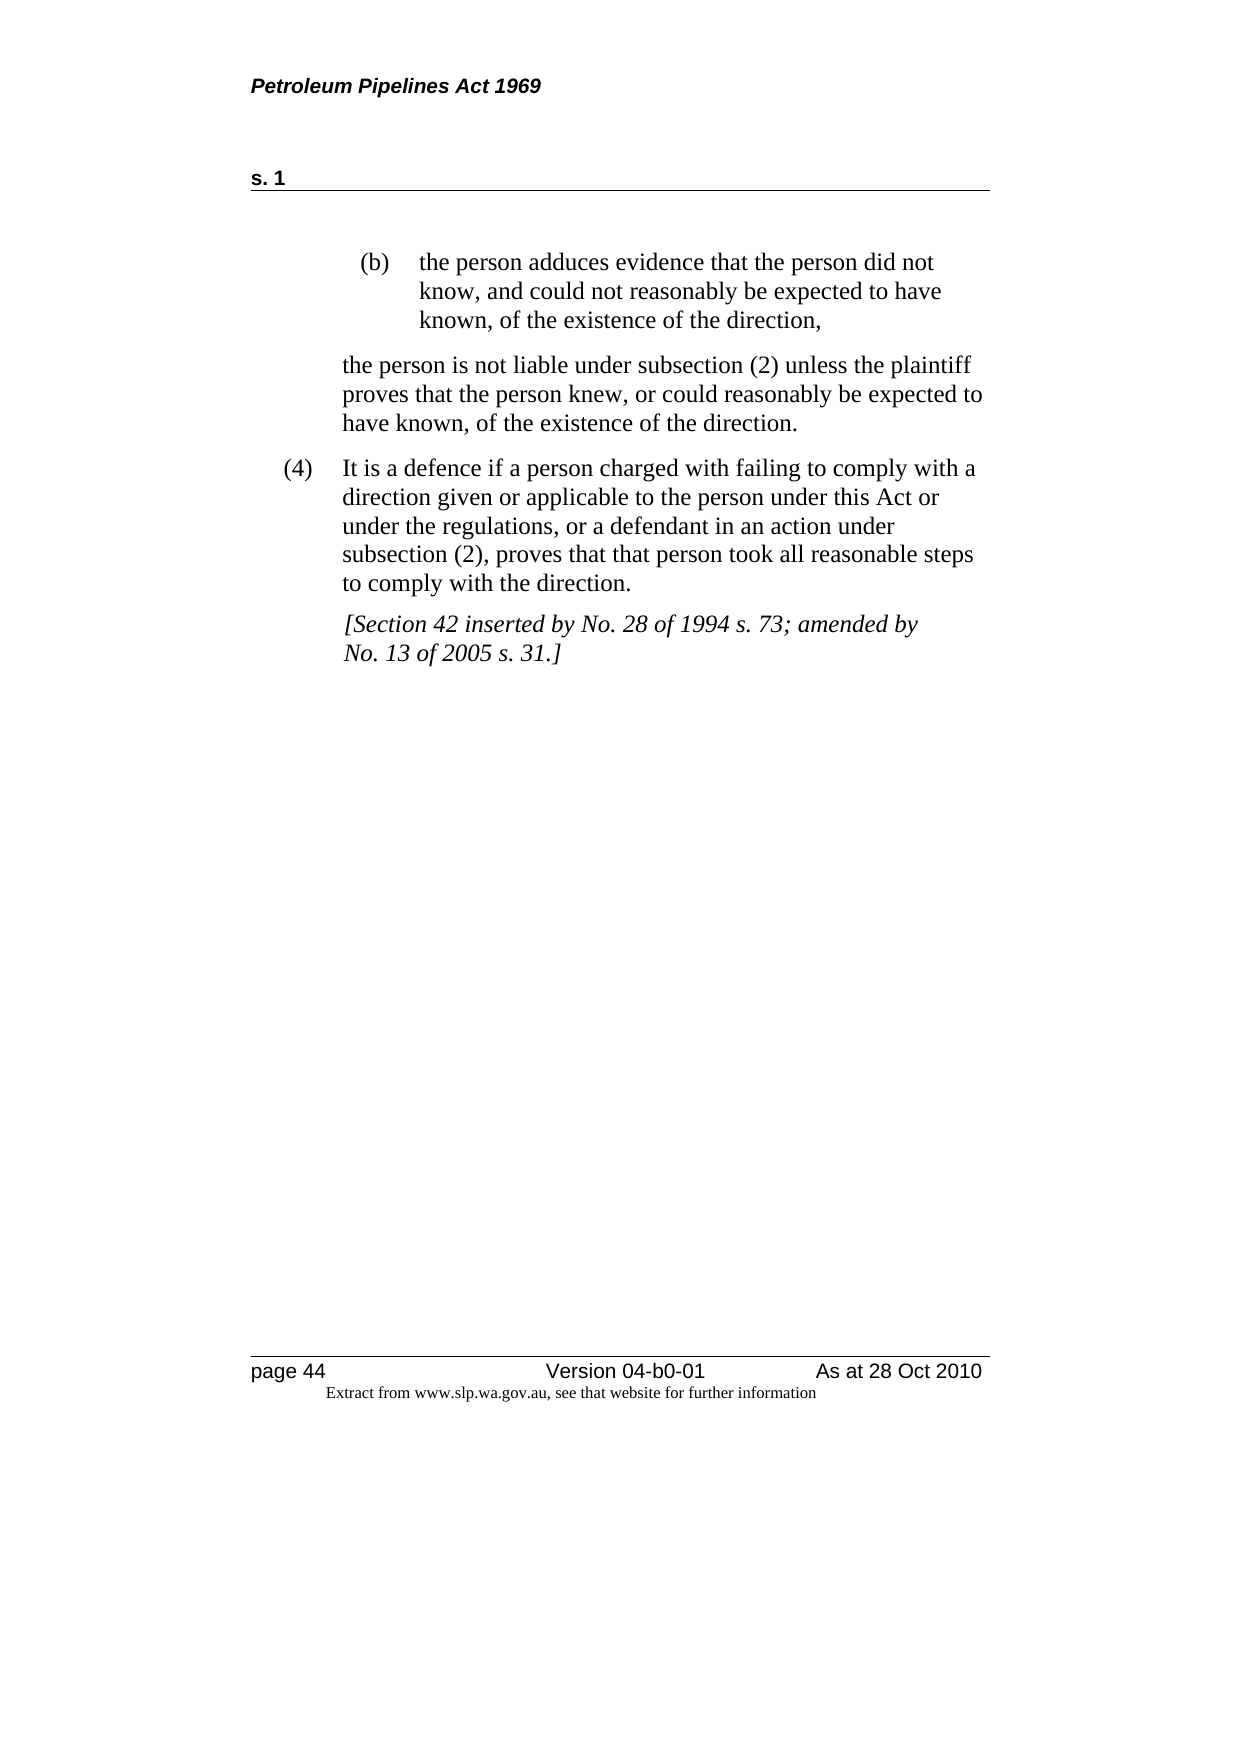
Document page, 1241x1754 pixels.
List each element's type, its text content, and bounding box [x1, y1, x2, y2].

text (4) It is a defence if a person charged with failing to comply with a direction given or applicable to the person under this Act or under the regulations, or a defendant in an action under subsection (2), proves that that person took all reasonable steps to comply with the direction. [251, 453, 990, 597]
text (b) the person adduces evidence that the person did not know, and could not reasonably be expected to have known, of the existence of the direction, [251, 247, 990, 334]
text the person is not liable under subsection (2) unless the plaintiff proves that the person knew, or could reasonably be expected to have known, of the existence of the direction. [251, 350, 990, 437]
text [Section 42 inserted by No. 28 of 1994 s. 73; amended by No. 13 of 2005 s. 31.] [251, 609, 990, 667]
